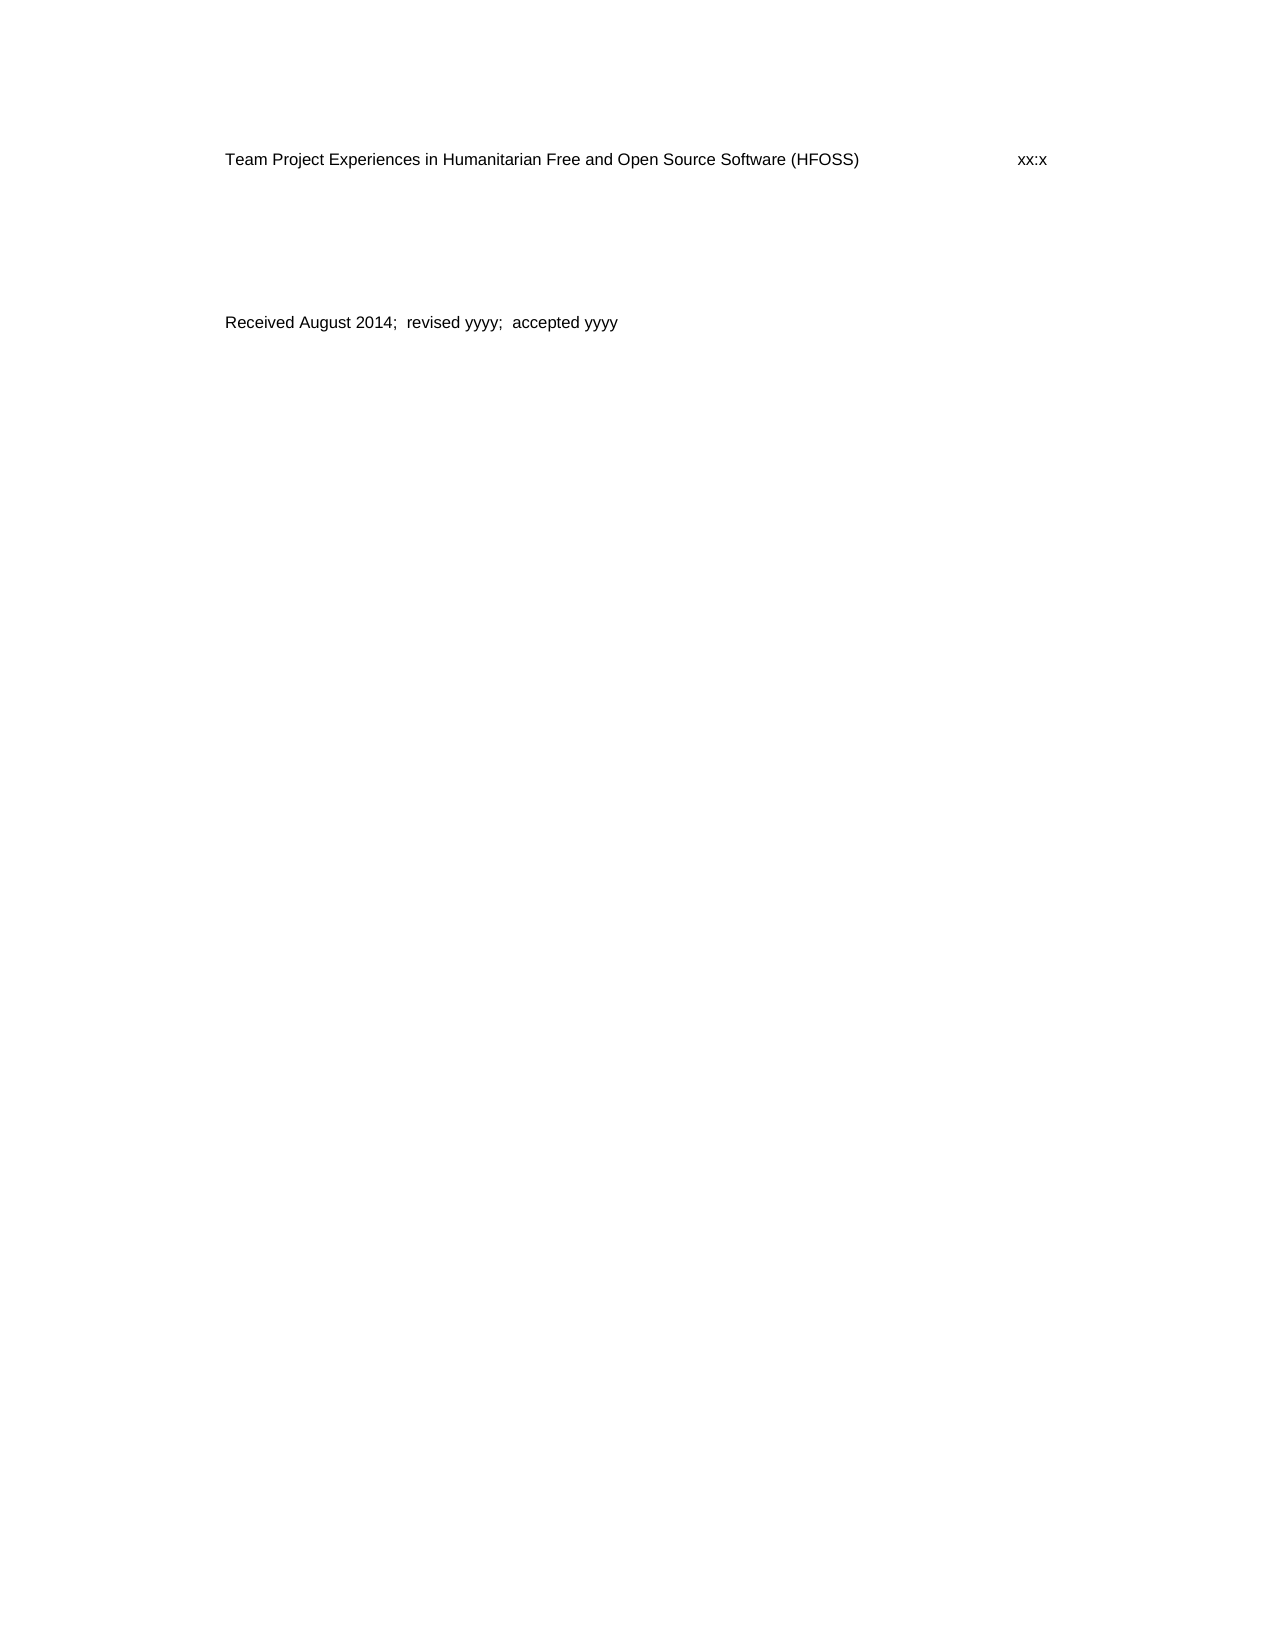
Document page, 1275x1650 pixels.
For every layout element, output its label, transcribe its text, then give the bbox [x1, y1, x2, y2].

text Received August 2014; revised yyyy; accepted yyyy [225, 313, 1053, 332]
